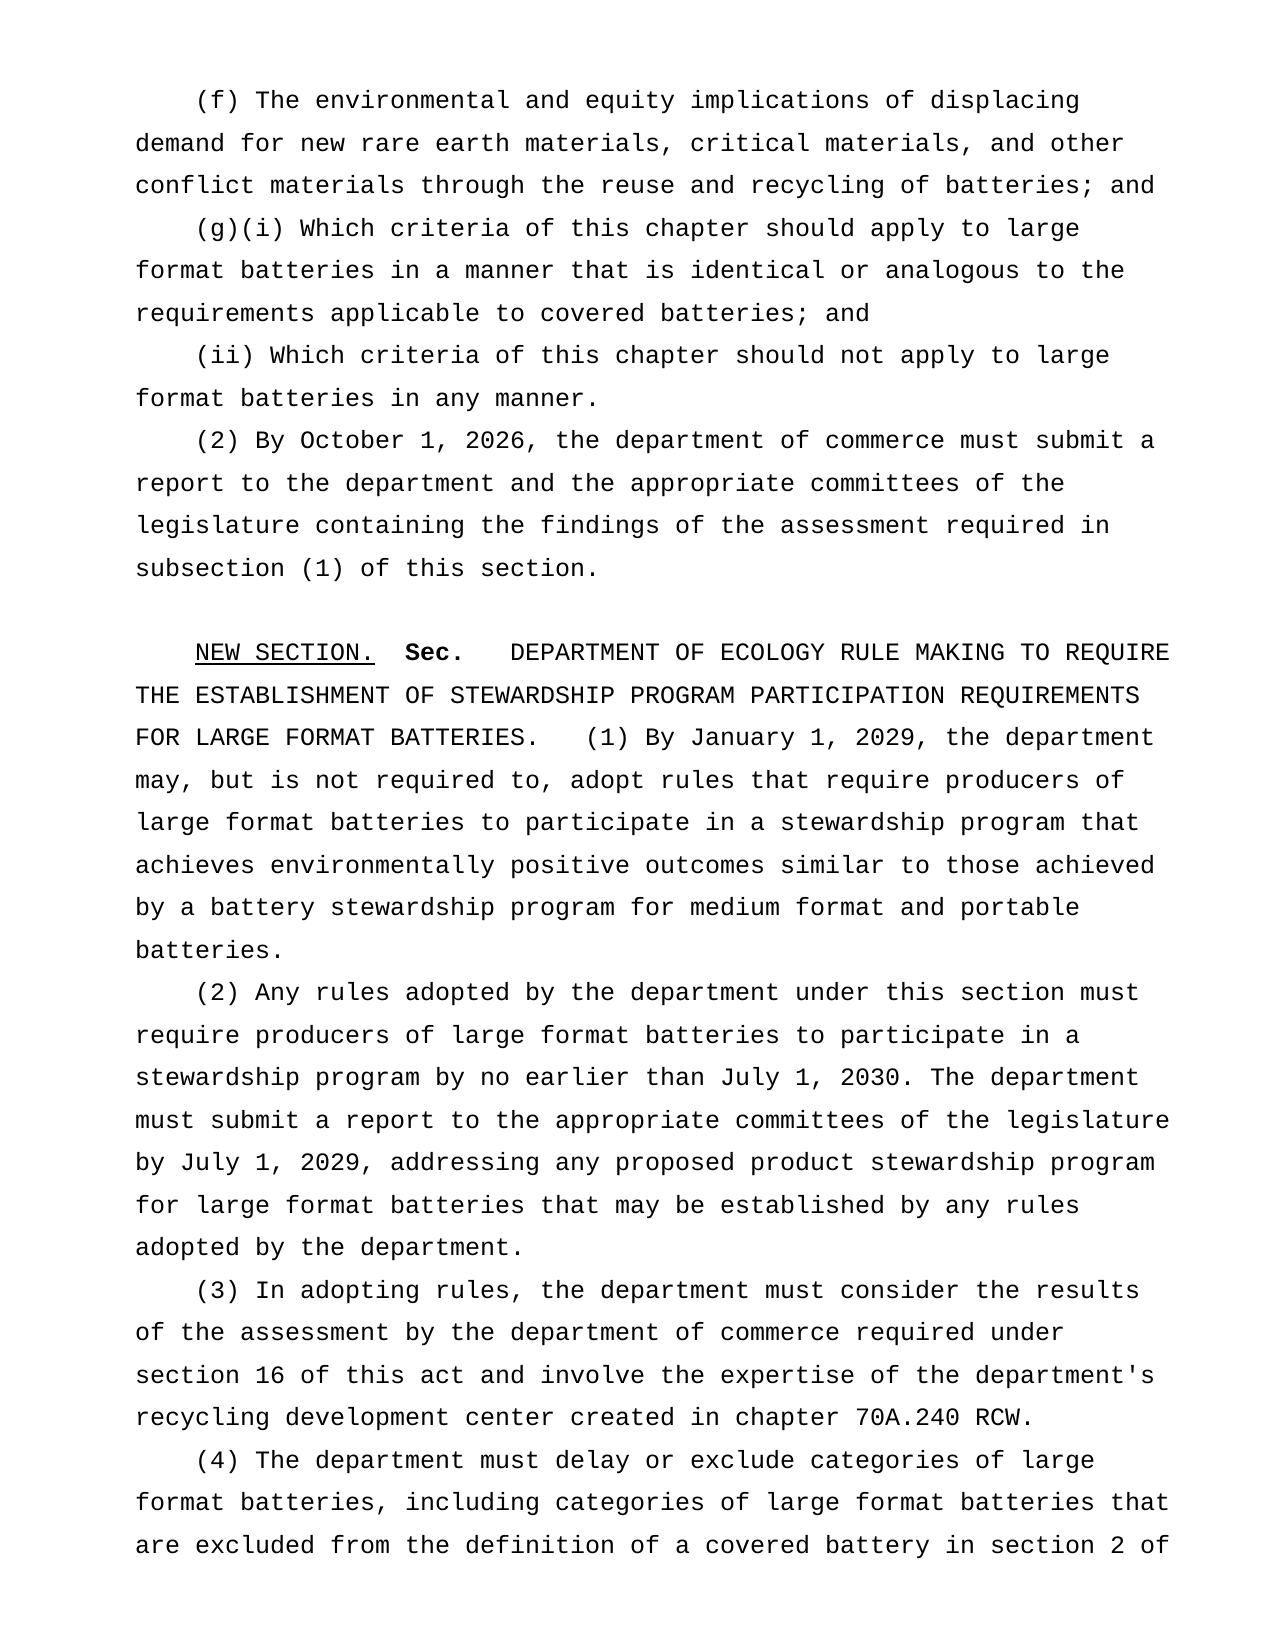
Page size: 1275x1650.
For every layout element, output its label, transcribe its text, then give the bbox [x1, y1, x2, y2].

text NEW SECTION. Sec. DEPARTMENT OF ECOLOGY RULE MAKING TO REQUIRE THE ESTABLISHMENT OF STEWARDSHIP PROGRAM PARTICIPATION REQUIREMENTS FOR LARGE FORMAT BATTERIES. (1) By January 1, 2029, the department may, but is not required to, adopt rules that require producers of large format batteries to participate in a stewardship program that achieves environmentally positive outcomes similar to those achieved by a battery stewardship program for medium format and portable batteries. [135, 627, 1170, 967]
text (2) Any rules adopted by the department under this section must require producers of large format batteries to participate in a stewardship program by no earlier than July 1, 2030. The department must submit a report to the appropriate committees of the legislature by July 1, 2029, addressing any proposed product stewardship program for large format batteries that may be established by any rules adopted by the department. [135, 967, 1170, 1264]
text (ii) Which criteria of this chapter should not apply to large format batteries in any manner. [135, 330, 1170, 415]
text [135, 1434, 1170, 1562]
text (g)(i) Which criteria of this chapter should apply to large format batteries in a manner that is identical or analogous to the requirements applicable to covered batteries; and [135, 202, 1170, 330]
text (3) In adopting rules, the department must consider the results of the assessment by the department of commerce required under section 16 of this act and involve the expertise of the department's recycling development center created in chapter 70A.240 RCW. [135, 1264, 1170, 1434]
text (f) The environmental and equity implications of displacing demand for new rare earth materials, critical materials, and other conflict materials through the reuse and recycling of batteries; and [135, 75, 1170, 202]
text (2) By October 1, 2026, the department of commerce must submit a report to the department and the appropriate committees of the legislature containing the findings of the assessment required in subsection (1) of this section. [135, 415, 1170, 585]
